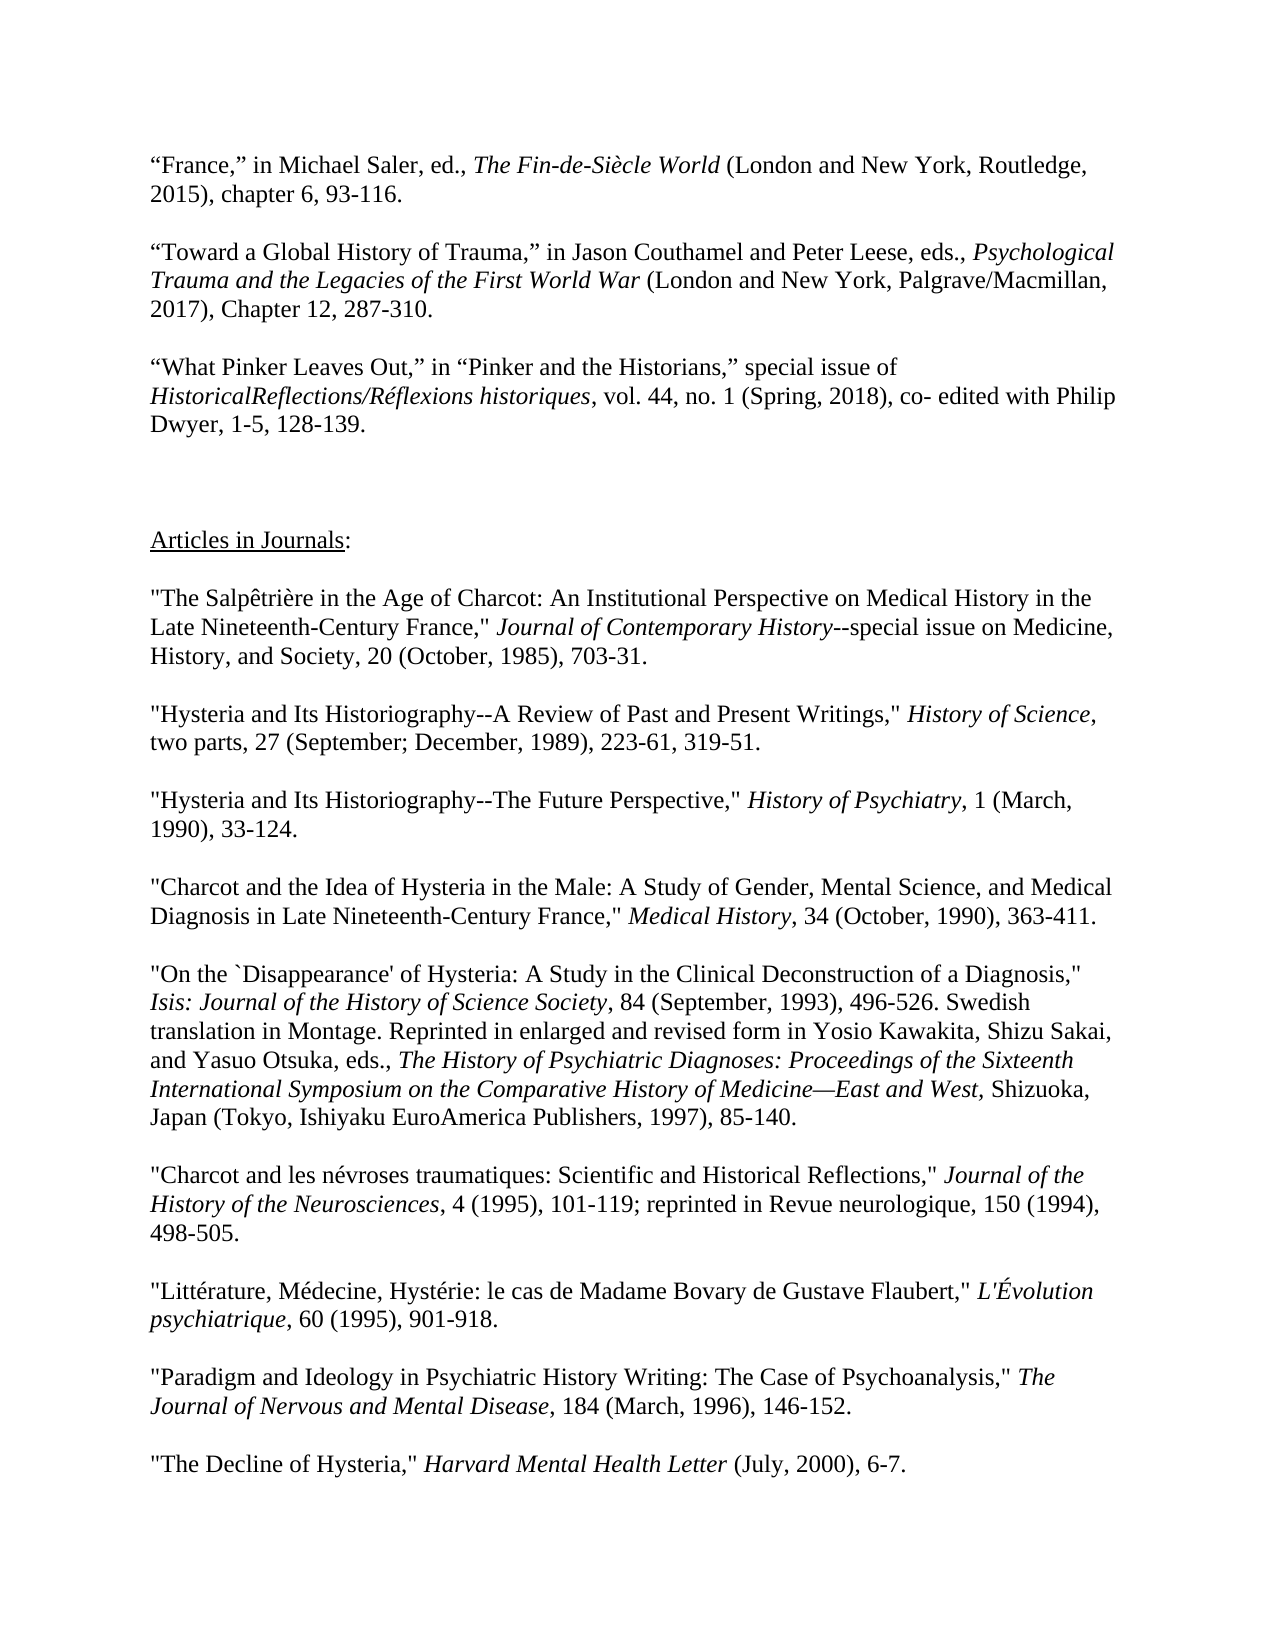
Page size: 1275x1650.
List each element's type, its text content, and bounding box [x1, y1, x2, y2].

text "Charcot and les névroses traumatiques: Scientific and Historical Reflections," Journal of the History of the Neurosciences, 4 (1995), 101-119; reprinted in Revue neurologique, 150 (1994), 498-505. [150, 1160, 1125, 1247]
text "On the `Disappearance' of Hysteria: A Study in the Clinical Deconstruction of a Diagnosis," Isis: Journal of the History of Science Society, 84 (September, 1993), 496-526. Swedish translation in Montage. Reprinted in enlarged and revised form in Yosio Kawakita, Shizu Sakai, and Yasuo Otsuka, eds., The History of Psychiatric Diagnoses: Proceedings of the Sixteenth International Symposium on the Comparative History of Medicine—East and West, Shizuoka, Japan (Tokyo, Ishiyaku EuroAmerica Publishers, 1997), 85-140. [150, 959, 1125, 1131]
text “Toward a Global History of Trauma,” in Jason Couthamel and Peter Leese, eds., Psychological Trauma and the Legacies of the First World War (London and New York, Palgrave/Macmillan, 2017), Chapter 12, 287-310. [150, 237, 1125, 323]
text "The Decline of Hysteria," Harvard Mental Health Letter (July, 2000), 6-7. [150, 1449, 1125, 1478]
text “France,” in Michael Saler, ed., The Fin-de-Siècle World (London and New York, Routledge, 2015), chapter 6, 93-116. [150, 150, 1125, 207]
text Articles in Journals: [150, 525, 1125, 554]
text "The Salpêtrière in the Age of Charcot: An Institutional Perspective on Medical History in the Late Nineteenth-Century France," Journal of Contemporary History--special issue on Medicine, History, and Society, 20 (October, 1985), 703-31. [150, 583, 1125, 669]
text “What Pinker Leaves Out,” in “Pinker and the Historians,” special issue of HistoricalReflections/Réflexions historiques, vol. 44, no. 1 (Spring, 2018), co- edited with Philip Dwyer, 1-5, 128-139. [150, 352, 1125, 438]
text "Littérature, Médecine, Hystérie: le cas de Madame Bovary de Gustave Flaubert," L'Évolution psychiatrique, 60 (1995), 901-918. [150, 1276, 1125, 1333]
text "Paradigm and Ideology in Psychiatric History Writing: The Case of Psychoanalysis," The Journal of Nervous and Mental Disease, 184 (March, 1996), 146-152. [150, 1362, 1125, 1420]
text "Charcot and the Idea of Hysteria in the Male: A Study of Gender, Mental Science, and Medical Diagnosis in Late Nineteenth-Century France," Medical History, 34 (October, 1990), 363-411. [150, 872, 1125, 929]
text "Hysteria and Its Historiography--A Review of Past and Present Writings," History of Science, two parts, 27 (September; December, 1989), 223-61, 319-51. [150, 699, 1125, 756]
text "Hysteria and Its Historiography--The Future Perspective," History of Psychiatry, 1 (March, 1990), 33-124. [150, 785, 1125, 843]
